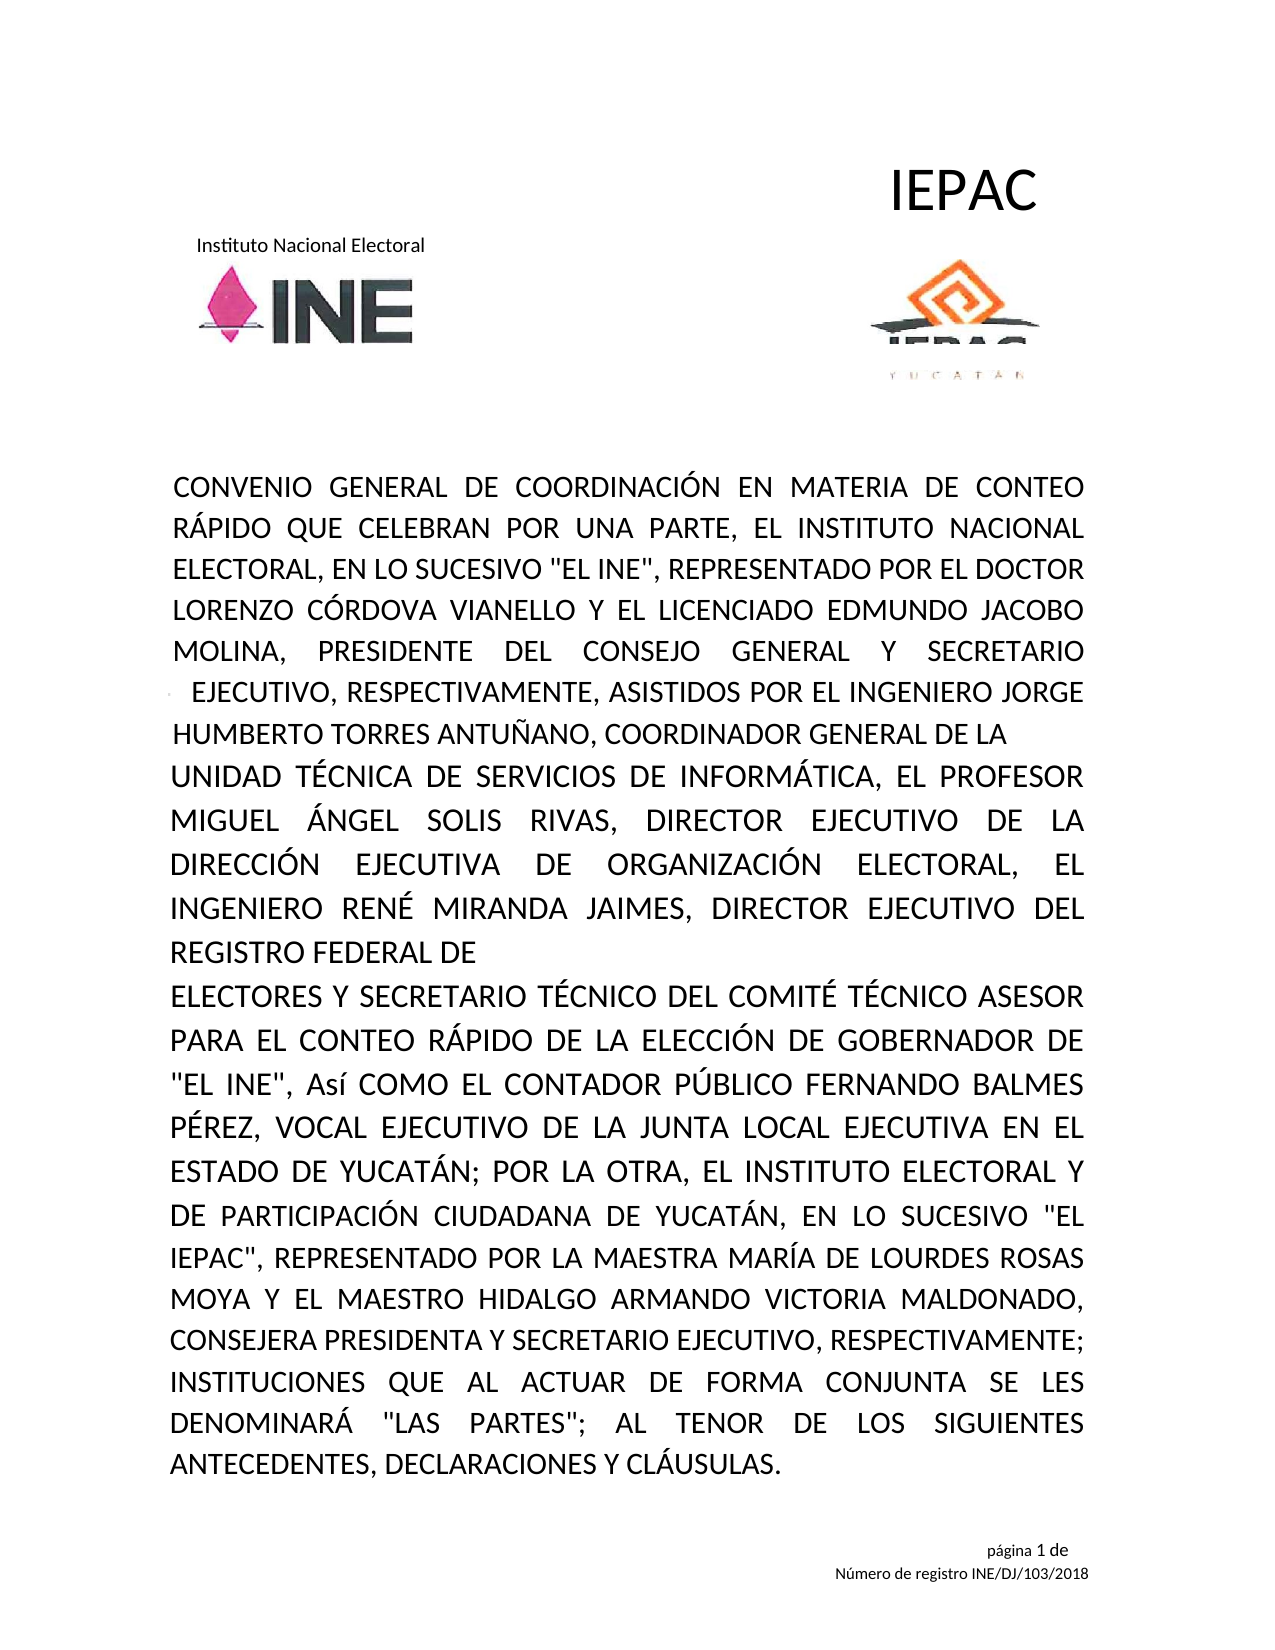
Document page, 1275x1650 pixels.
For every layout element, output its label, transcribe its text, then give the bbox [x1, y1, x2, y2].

picture [198, 259, 1040, 344]
text ELECTORES Y SECRETARIO TÉCNICO DEL COMITÉ TÉCNICO ASESOR PARA EL CONTEO RÁPIDO DE LA ELECCIÓN DE GOBERNADOR DE "EL INE", Así COMO EL CONTADOR PÚBLICO FERNANDO BALMES PÉREZ, VOCAL EJECUTIVO DE LA JUNTA LOCAL EJECUTIVA EN EL ESTADO DE YUCATÁN; POR LA OTRA, EL INSTITUTO ELECTORAL Y DE PARTICIPACIÓN CIUDADANA DE YUCATÁN, EN LO SUCESIVO "EL IEPAC", REPRESENTADO POR LA MAESTRA MARÍA DE LOURDES ROSAS MOYA Y EL MAESTRO HIDALGO ARMANDO VICTORIA MALDONADO, CONSEJERA PRESIDENTA Y SECRETARIO EJECUTIVO, RESPECTIVAMENTE; INSTITUCIONES QUE AL ACTUAR DE FORMA CONJUNTA SE LES DENOMINARÁ "LAS PARTES"; AL TENOR DE LOS SIGUIENTES ANTECEDENTES, DECLARACIONES Y CLÁUSULAS. [169, 975, 1085, 1482]
picture [890, 370, 1024, 380]
text CONVENIO GENERAL DE COORDINACIÓN EN MATERIA DE CONTEO RÁPIDO QUE CELEBRAN POR UNA PARTE, EL INSTITUTO NACIONAL ELECTORAL, EN LO SUCESIVO "EL INE", REPRESENTADO POR EL DOCTOR LORENZO CÓRDOVA VIANELLO Y EL LICENCIADO EDMUNDO JACOBO MOLINA, PRESIDENTE DEL CONSEJO GENERAL Y SECRETARIO EJECUTIVO, RESPECTIVAMENTE, ASISTIDOS POR EL INGENIERO JORGE HUMBERTO TORRES ANTUÑANO, COORDINADOR GENERAL DE LA [172, 467, 1085, 752]
text UNIDAD TÉCNICA DE SERVICIOS DE INFORMÁTICA, EL PROFESOR MIGUEL ÁNGEL SOLIS RIVAS, DIRECTOR EJECUTIVO DE LA DIRECCIÓN EJECUTIVA DE ORGANIZACIÓN ELECTORAL, EL INGENIERO RENÉ MIRANDA JAIMES, DIRECTOR EJECUTIVO DEL REGISTRO FEDERAL DE [169, 755, 1085, 971]
